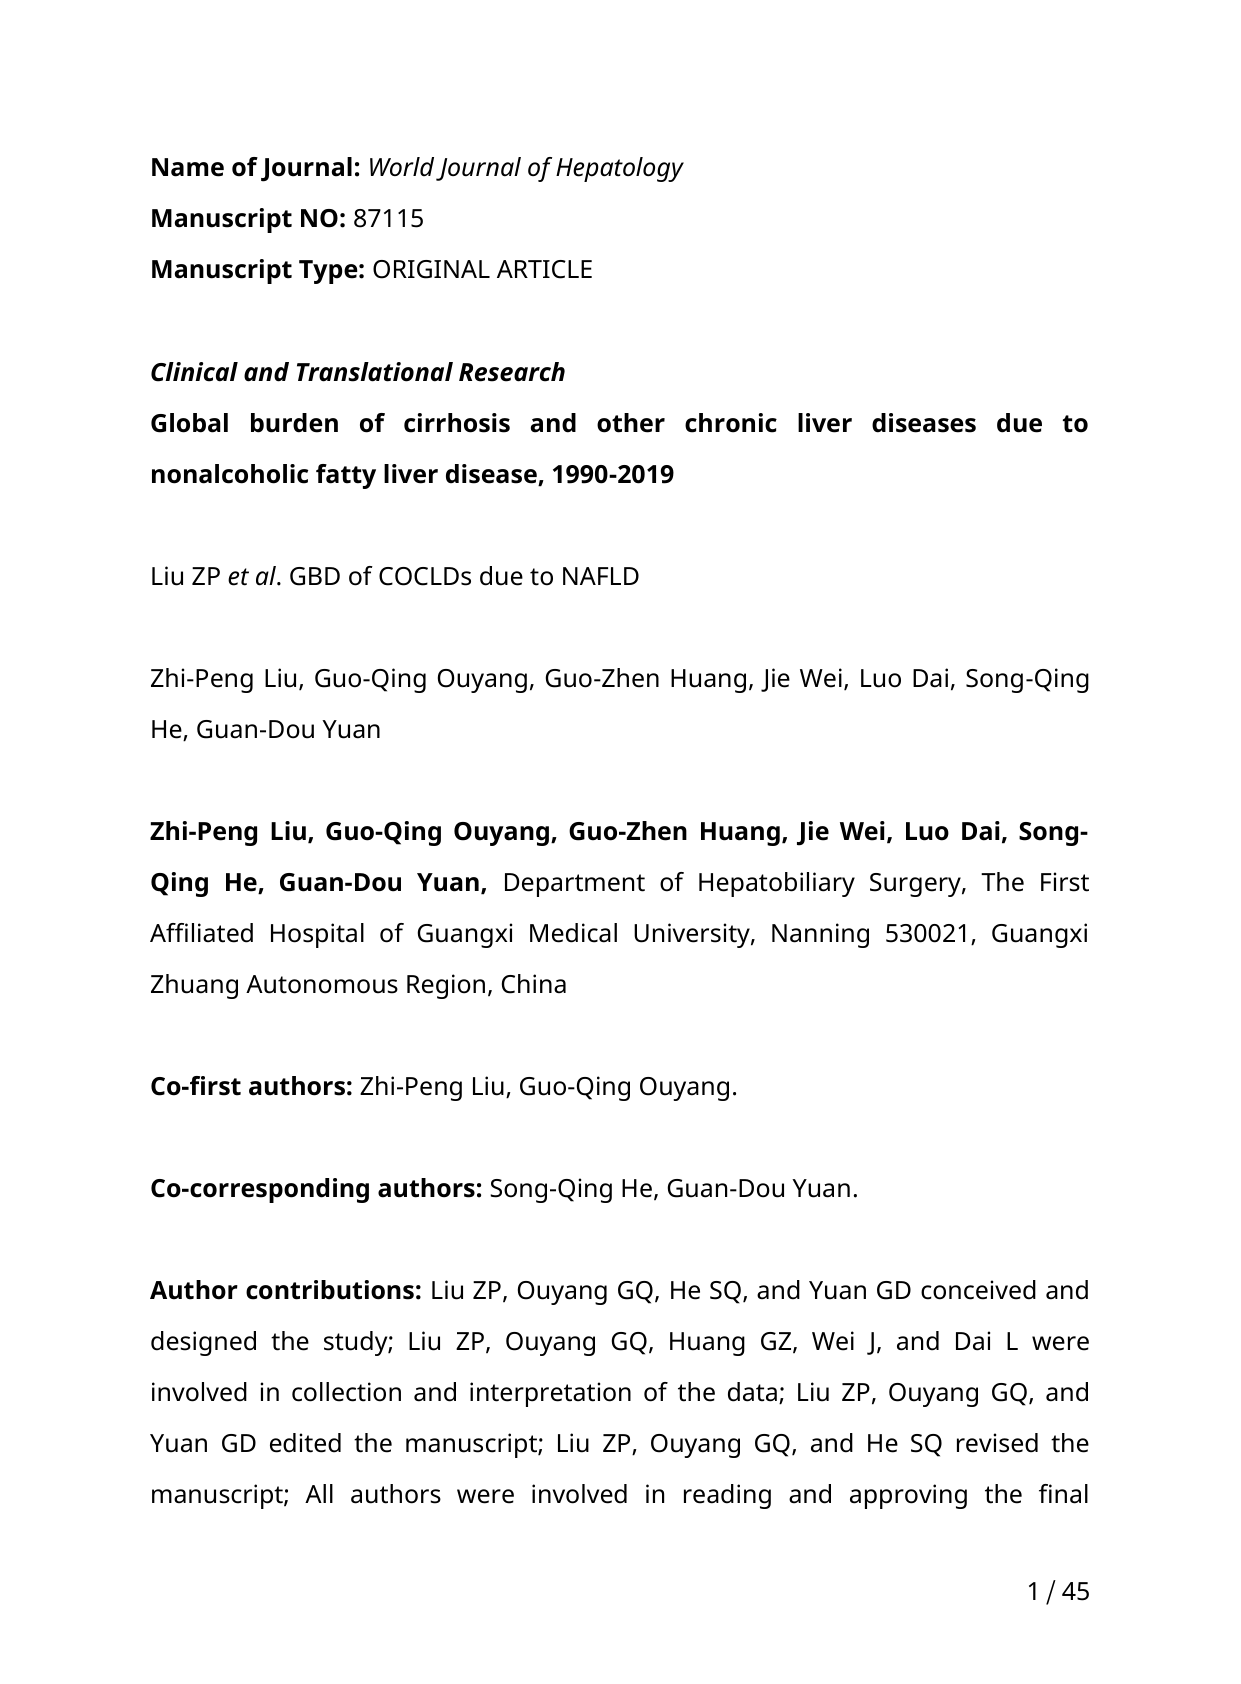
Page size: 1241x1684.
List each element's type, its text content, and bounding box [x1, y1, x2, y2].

text Clinical and Translational Research [150, 354, 1090, 388]
text Co-first authors: Zhi-Peng Liu, Guo-Qing Ouyang. [150, 1069, 1090, 1103]
text Name of Journal: World Journal of Hepatology [150, 150, 1090, 184]
text Manuscript NO: 87115 [150, 201, 1090, 235]
text Global burden of cirrhosis and other chronic liver diseases due to nonalcoholic fatty liver disease, 1990-2019 [150, 405, 1090, 490]
text Liu ZP et al. GBD of COCLDs due to NAFLD [150, 558, 1090, 592]
text Co-corresponding authors: Song-Qing He, Guan-Dou Yuan. [150, 1171, 1090, 1205]
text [150, 1273, 1090, 1511]
text Zhi-Peng Liu, Guo-Qing Ouyang, Guo-Zhen Huang, Jie Wei, Luo Dai, Song-Qing He, Guan-Dou Yuan [150, 660, 1090, 746]
text Zhi-Peng Liu, Guo-Qing Ouyang, Guo-Zhen Huang, Jie Wei, Luo Dai, Song-Qing He, Guan-Dou Yuan, Department of Hepatobiliary Surgery, The First Affiliated Hospital of Guangxi Medical University, Nanning 530021, Guangxi Zhuang Autonomous Region, China [150, 813, 1090, 1001]
text Manuscript Type: ORIGINAL ARTICLE [150, 252, 1090, 286]
